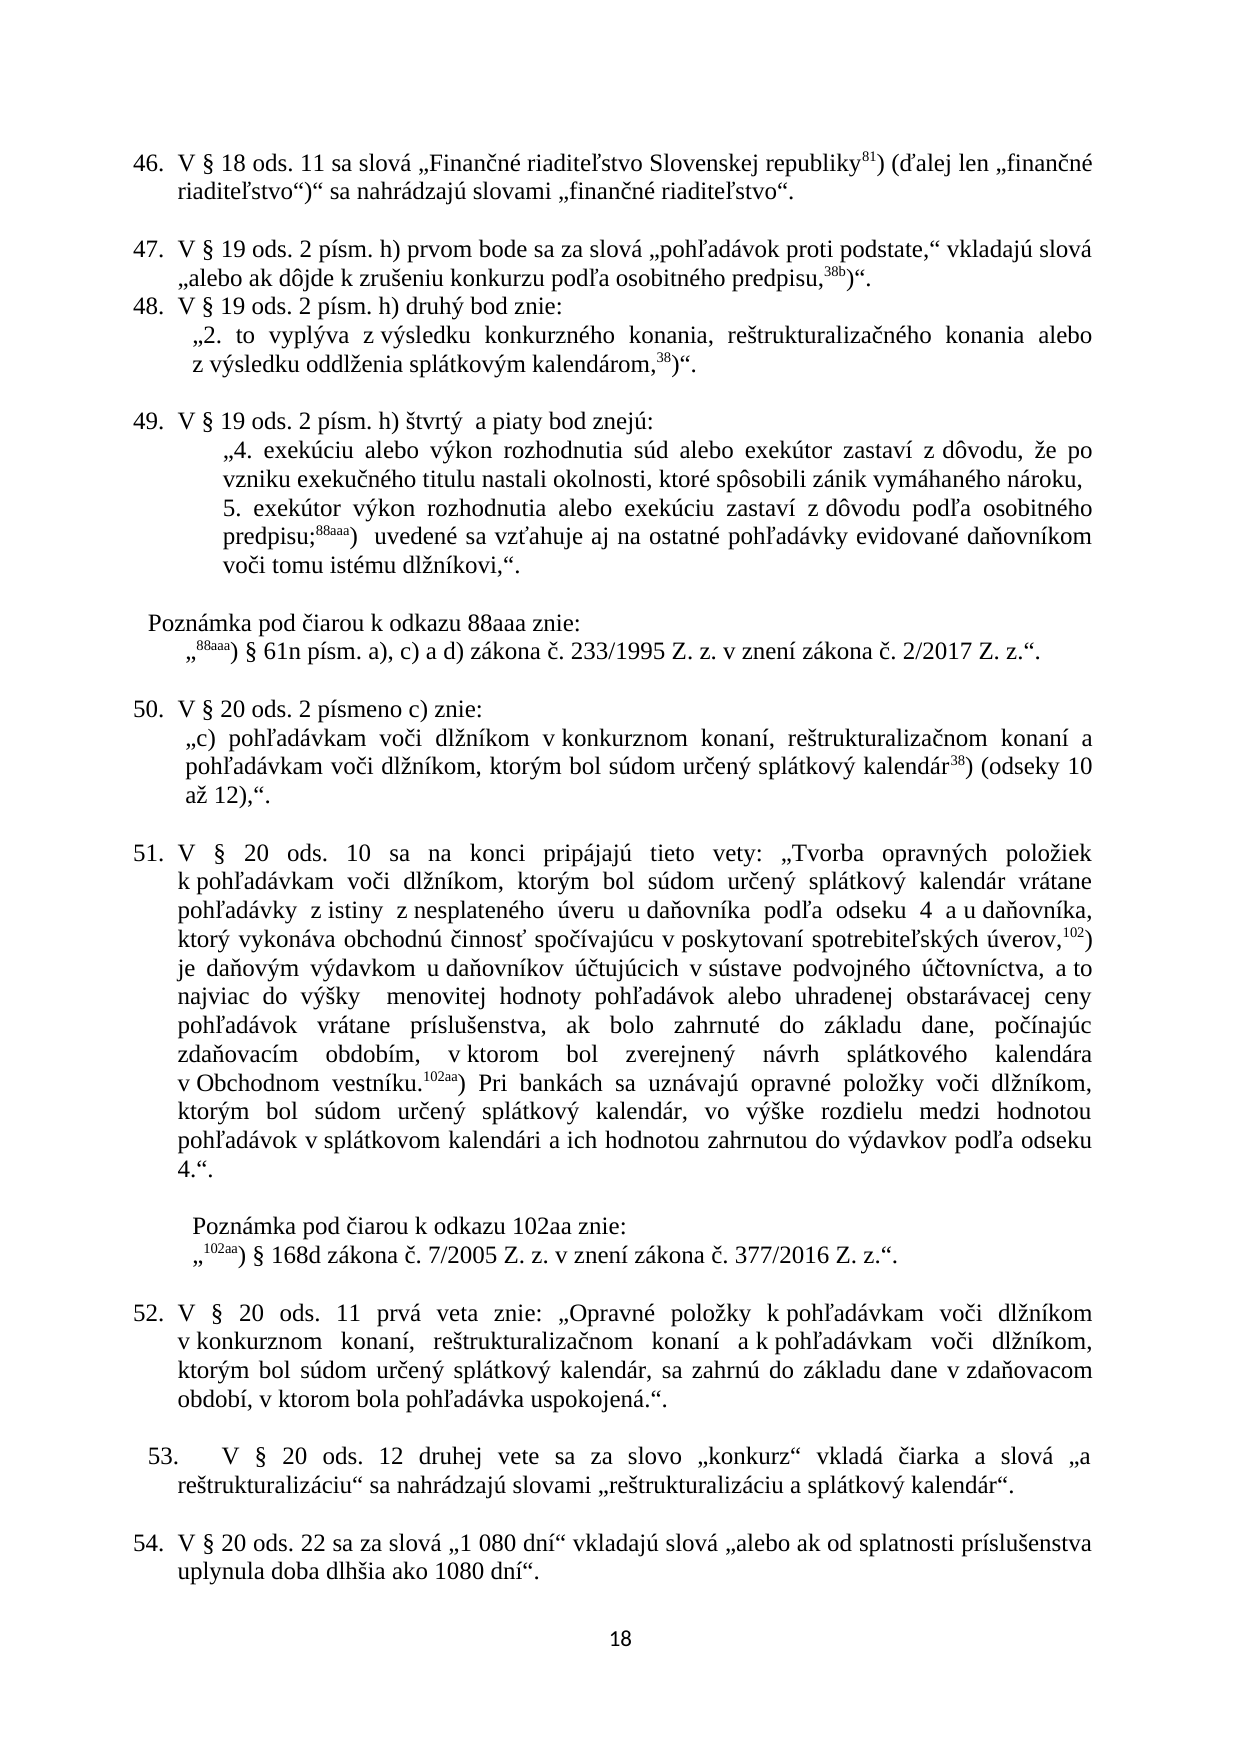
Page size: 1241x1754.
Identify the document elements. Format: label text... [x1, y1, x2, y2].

list V § 19 ods. 2 písm. h) štvrtý a piaty bod znejú: [133, 406, 1093, 435]
list V § 20 ods. 22 sa za slová „1 080 dní“ vkladajú slová „alebo ak od splatnosti príslušenstva uplynula doba dlhšia ako 1080 dní“. [133, 1528, 1093, 1585]
list „2. to vyplýva z výsledku konkurzného konania, reštrukturalizačného konania alebo z výsledku oddlženia splátkovým kalendárom,38)“. [192, 320, 1093, 378]
list V § 18 ods. 11 sa slová „Finančné riaditeľstvo Slovenskej republiky81) (ďalej len „finančné riaditeľstvo“)“ sa nahrádzajú slovami „finančné riaditeľstvo“. [133, 148, 1093, 205]
text „102aa) § 168d zákona č. 7/2005 Z. z. v znení zákona č. 377/2016 Z. z.“. [192, 1240, 1093, 1269]
list V § 20 ods. 2 písmeno c) znie: [133, 694, 1093, 723]
list V § 19 ods. 2 písm. h) prvom bode sa za slová „pohľadávok proti podstate,“ vkladajú slová „alebo ak dôjde k zrušeniu konkurzu podľa osobitného predpisu,38b)“. [133, 234, 1093, 291]
text Poznámka pod čiarou k odkazu 88aaa znie: [148, 608, 1093, 636]
list V § 20 ods. 11 prvá veta znie: „Opravné položky k pohľadávkam voči dlžníkom v konkurznom konaní, reštrukturalizačnom konaní a k pohľadávkam voči dlžníkom, ktorým bol súdom určený splátkový kalendár, sa zahrnú do základu dane v zdaňovacom období, v ktorom bola pohľadávka uspokojená.“. [133, 1298, 1093, 1413]
text „c) pohľadávkam voči dlžníkom v konkurznom konaní, reštrukturalizačnom konaní a pohľadávkam voči dlžníkom, ktorým bol súdom určený splátkový kalendár38) (odseky 10 až 12),“. [185, 723, 1093, 809]
list V § 20 ods. 12 druhej vete sa za slovo „konkurz“ vkladá čiarka a slová „a reštrukturalizáciu“ sa nahrádzajú slovami „reštrukturalizáciu a splátkový kalendár“. [148, 1441, 1093, 1499]
list V § 19 ods. 2 písm. h) druhý bod znie: [133, 291, 1093, 320]
text „4. exekúciu alebo výkon rozhodnutia súd alebo exekútor zastaví z dôvodu, že po vzniku exekučného titulu nastali okolnosti, ktoré spôsobili zánik vymáhaného nároku, [223, 435, 1093, 493]
list V § 20 ods. 10 sa na konci pripájajú tieto vety: „Tvorba opravných položiek k pohľadávkam voči dlžníkom, ktorým bol súdom určený splátkový kalendár vrátane pohľadávky z istiny z nesplateného úveru u daňovníka podľa odseku 4 a u daňovníka, ktorý vykonáva obchodnú činnosť spočívajúcu v poskytovaní spotrebiteľských úverov,102) je daňovým výdavkom u daňovníkov účtujúcich v sústave podvojného účtovníctva, a to najviac do výšky menovitej hodnoty pohľadávok alebo uhradenej obstarávacej ceny pohľadávok vrátane príslušenstva, ak bolo zahrnuté do základu dane, počínajúc zdaňovacím obdobím, v ktorom bol zverejnený návrh splátkového kalendára v Obchodnom vestníku.102aa) Pri bankách sa uznávajú opravné položky voči dlžníkom, ktorým bol súdom určený splátkový kalendár, vo výške rozdielu medzi hodnotou pohľadávok v splátkovom kalendári a ich hodnotou zahrnutou do výdavkov podľa odseku 4.“. [133, 838, 1093, 1183]
text „88aaa) § 61n písm. a), c) a d) zákona č. 233/1995 Z. z. v znení zákona č. 2/2017 Z. z.“. [185, 636, 1093, 665]
text Poznámka pod čiarou k odkazu 102aa znie: [192, 1211, 1093, 1240]
text 5. exekútor výkon rozhodnutia alebo exekúciu zastaví z dôvodu podľa osobitného predpisu;88aaa) uvedené sa vzťahuje aj na ostatné pohľadávky evidované daňovníkom voči tomu istému dlžníkovi,“. [223, 493, 1093, 579]
